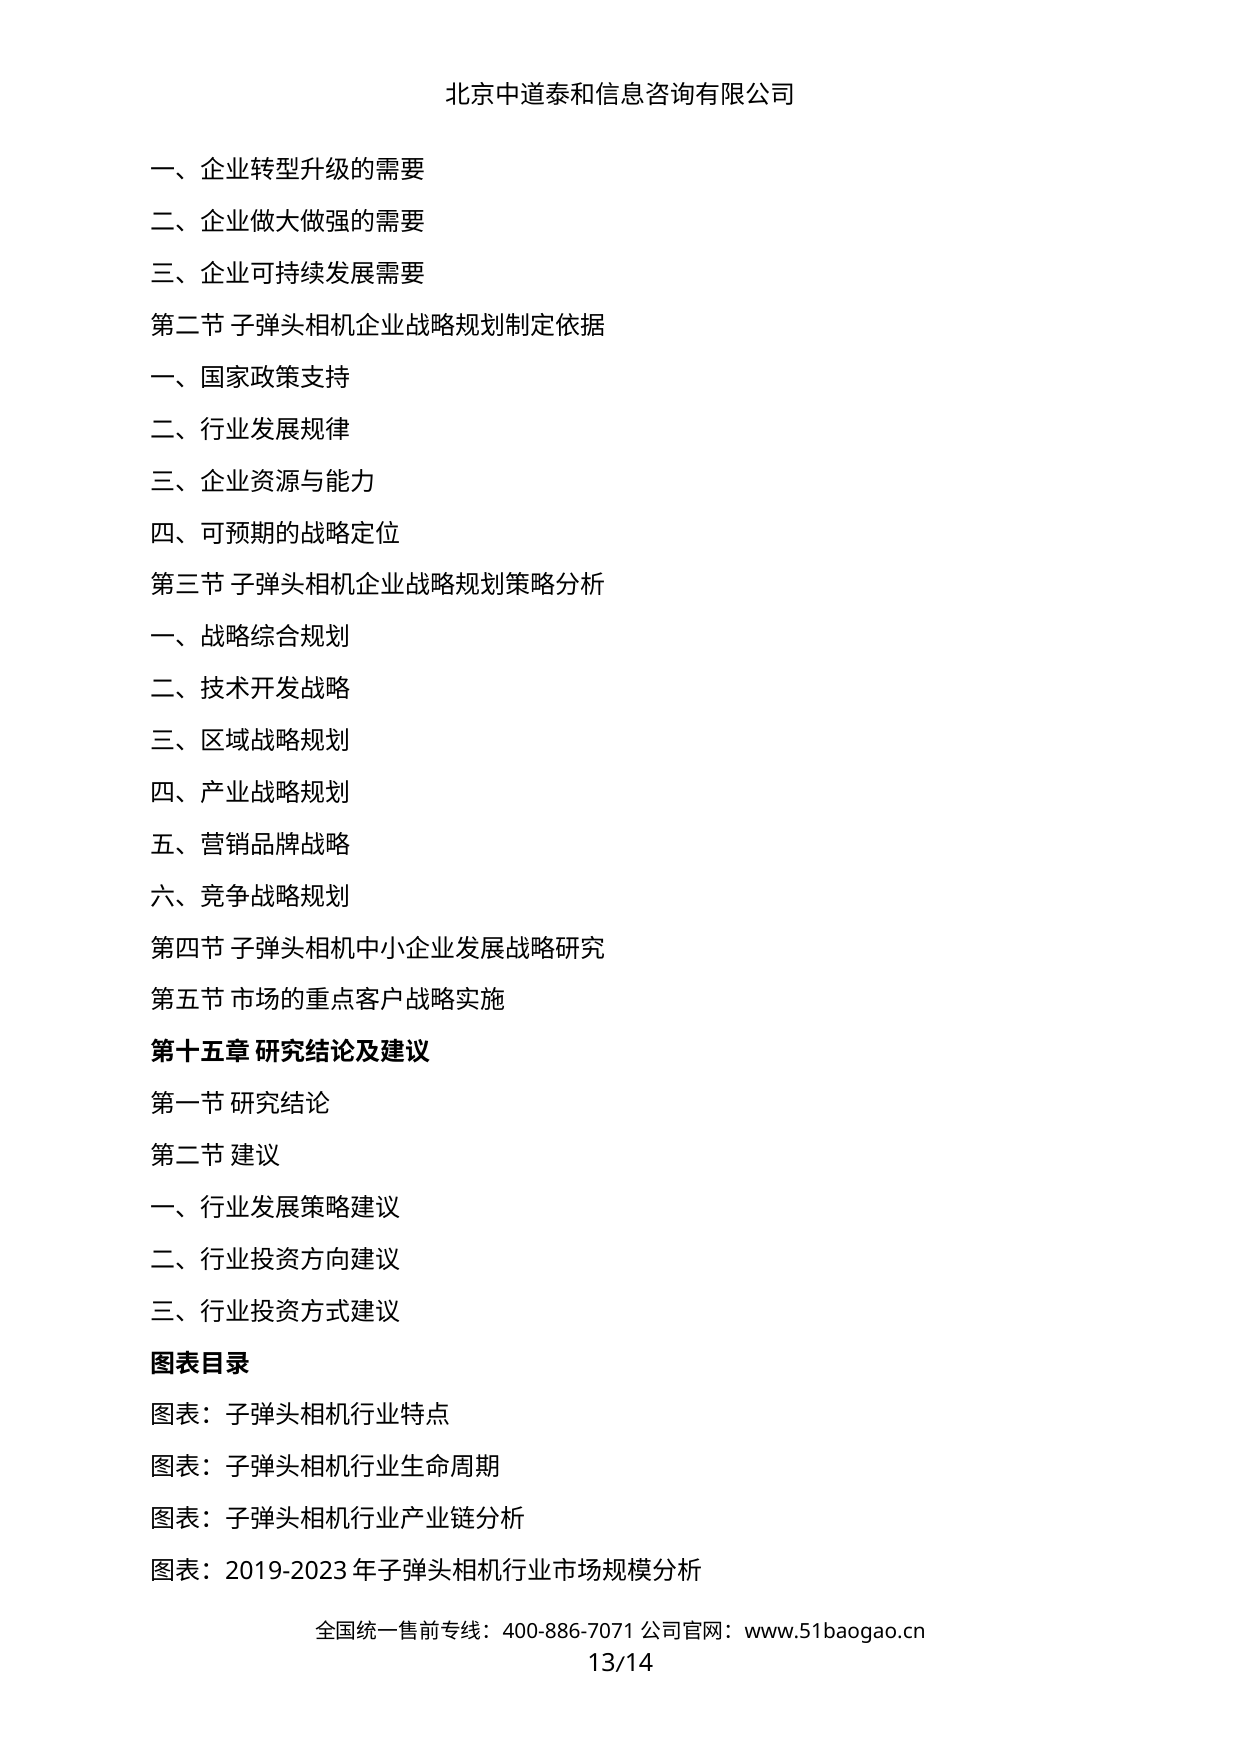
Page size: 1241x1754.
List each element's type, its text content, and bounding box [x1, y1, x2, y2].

text 一、行业发展策略建议 [150, 1187, 1090, 1224]
text 四、产业战略规划 [150, 772, 1090, 809]
text 一、国家政策支持 [150, 357, 1090, 394]
text 四、可预期的战略定位 [150, 513, 1090, 549]
text 第四节 子弹头相机中小企业发展战略研究 [150, 928, 1090, 964]
text 二、行业投资方向建议 [150, 1239, 1090, 1276]
text 第一节 研究结论 [150, 1084, 1090, 1120]
text 五、营销品牌战略 [150, 824, 1090, 861]
text 图表目录 [150, 1343, 1090, 1379]
text 六、竞争战略规划 [150, 876, 1090, 912]
text 三、企业资源与能力 [150, 461, 1090, 497]
text 图表：2019-2023年子弹头相机行业市场规模分析 [150, 1551, 1090, 1587]
text 第五节 市场的重点客户战略实施 [150, 980, 1090, 1016]
text 二、行业发展规律 [150, 409, 1090, 446]
text 三、企业可持续发展需要 [150, 254, 1090, 290]
text 图表：子弹头相机行业产业链分析 [150, 1499, 1090, 1535]
text 第二节 子弹头相机企业战略规划制定依据 [150, 306, 1090, 342]
text 一、战略综合规划 [150, 617, 1090, 653]
text 二、技术开发战略 [150, 669, 1090, 705]
text 一、企业转型升级的需要 [150, 150, 1090, 186]
text 图表：子弹头相机行业特点 [150, 1395, 1090, 1431]
text 第二节 建议 [150, 1136, 1090, 1172]
text 第三节 子弹头相机企业战略规划策略分析 [150, 565, 1090, 601]
text 图表：子弹头相机行业生命周期 [150, 1447, 1090, 1483]
text 第十五章 研究结论及建议 [150, 1032, 1090, 1068]
text 三、区域战略规划 [150, 721, 1090, 757]
text 二、企业做大做强的需要 [150, 202, 1090, 238]
text 三、行业投资方式建议 [150, 1291, 1090, 1327]
